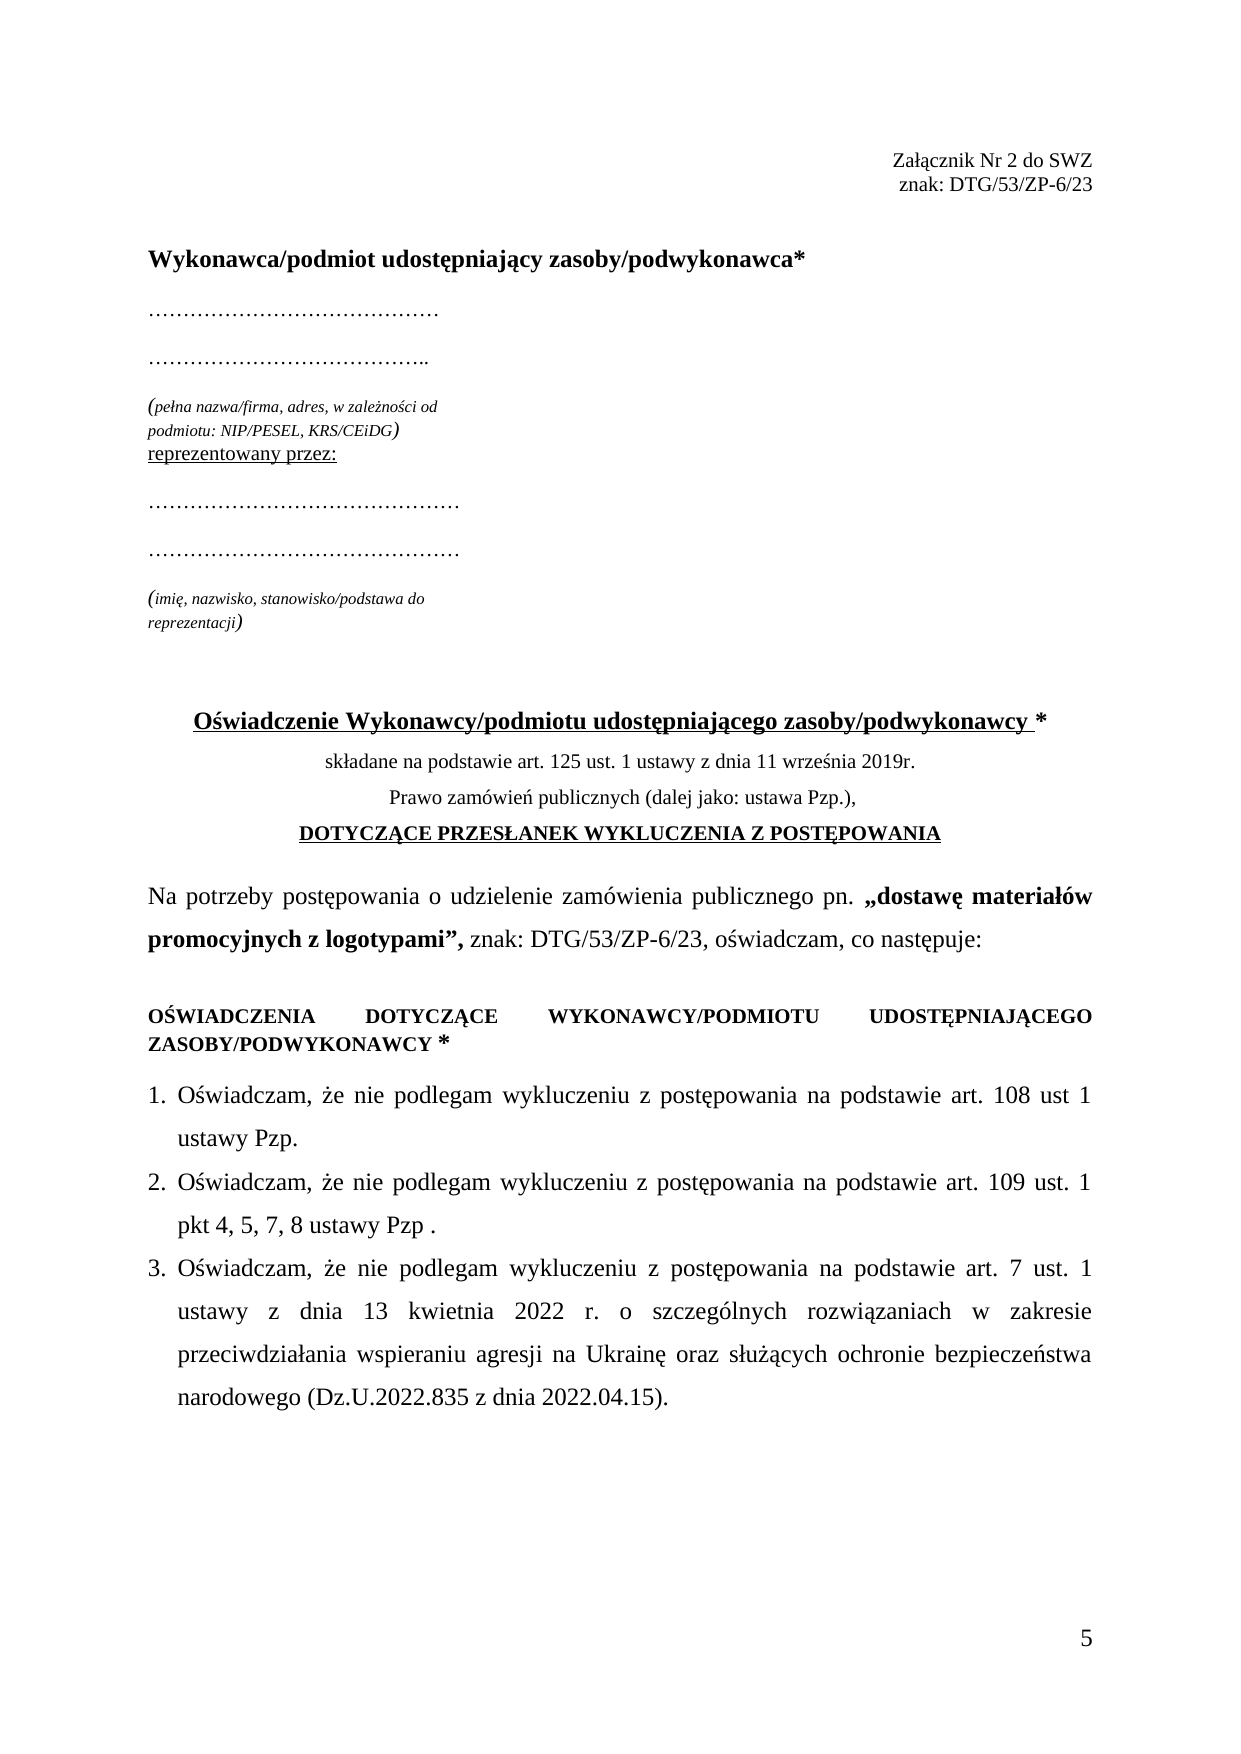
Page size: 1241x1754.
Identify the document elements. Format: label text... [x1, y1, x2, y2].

text składane na podstawie art. 125 ust. 1 ustawy z dnia 11 września 2019r. [148, 749, 1093, 773]
list Oświadczam, że nie podlegam wykluczeniu z postępowania na podstawie art. 108 ust 1 ustawy Pzp. [148, 1080, 1093, 1152]
text Na potrzeby postępowania o udzielenie zamówienia publicznego pn. „dostawę materiałów promocyjnych z logotypami”, znak: DTG/53/ZP-6/23, oświadczam, co następuje: [148, 881, 1093, 953]
list Oświadczam, że nie podlegam wykluczeniu z postępowania na podstawie art. 7 ust. 1 ustawy z dnia 13 kwietnia 2022 r. o szczególnych rozwiązaniach w zakresie przeciwdziałania wspieraniu agresji na Ukrainę oraz służących ochronie bezpieczeństwa narodowego (Dz.U.2022.835 z dnia 2022.04.15). [148, 1253, 1093, 1411]
text (pełna nazwa/firma, adres, w zależności od podmiotu: NIP/PESEL, KRS/CEiDG) [148, 393, 472, 441]
text Załącznik Nr 2 do SWZ [148, 148, 1093, 172]
text Oświadczenie Wykonawcy/podmiotu udostępniającego zasoby/podwykonawcy * [148, 706, 1093, 735]
text (imię, nazwisko, stanowisko/podstawa do reprezentacji) [148, 585, 472, 633]
text Wykonawca/podmiot udostępniający zasoby/podwykonawca* …………………………………… [148, 244, 1078, 321]
text OŚWIADCZENIA DOTYCZĄCE WYKONAWCY/PODMIOTU UDOSTĘPNIAJĄCEGO ZASOBY/PODWYKONAWCY * [148, 1003, 1093, 1056]
text DOTYCZĄCE PRZESŁANEK WYKLUCZENIA Z POSTĘPOWANIA [148, 821, 1093, 845]
text znak: DTG/53/ZP-6/23 [148, 172, 1093, 196]
text Prawo zamówień publicznych (dalej jako: ustawa Pzp.), [148, 785, 1093, 809]
text ……………………………………………………………………………… [148, 489, 472, 561]
text ………………………………….. [148, 344, 1078, 369]
list Oświadczam, że nie podlegam wykluczeniu z postępowania na podstawie art. 109 ust. 1 pkt 4, 5, 7, 8 ustawy Pzp . [148, 1167, 1093, 1238]
text reprezentowany przez: [148, 441, 1093, 465]
